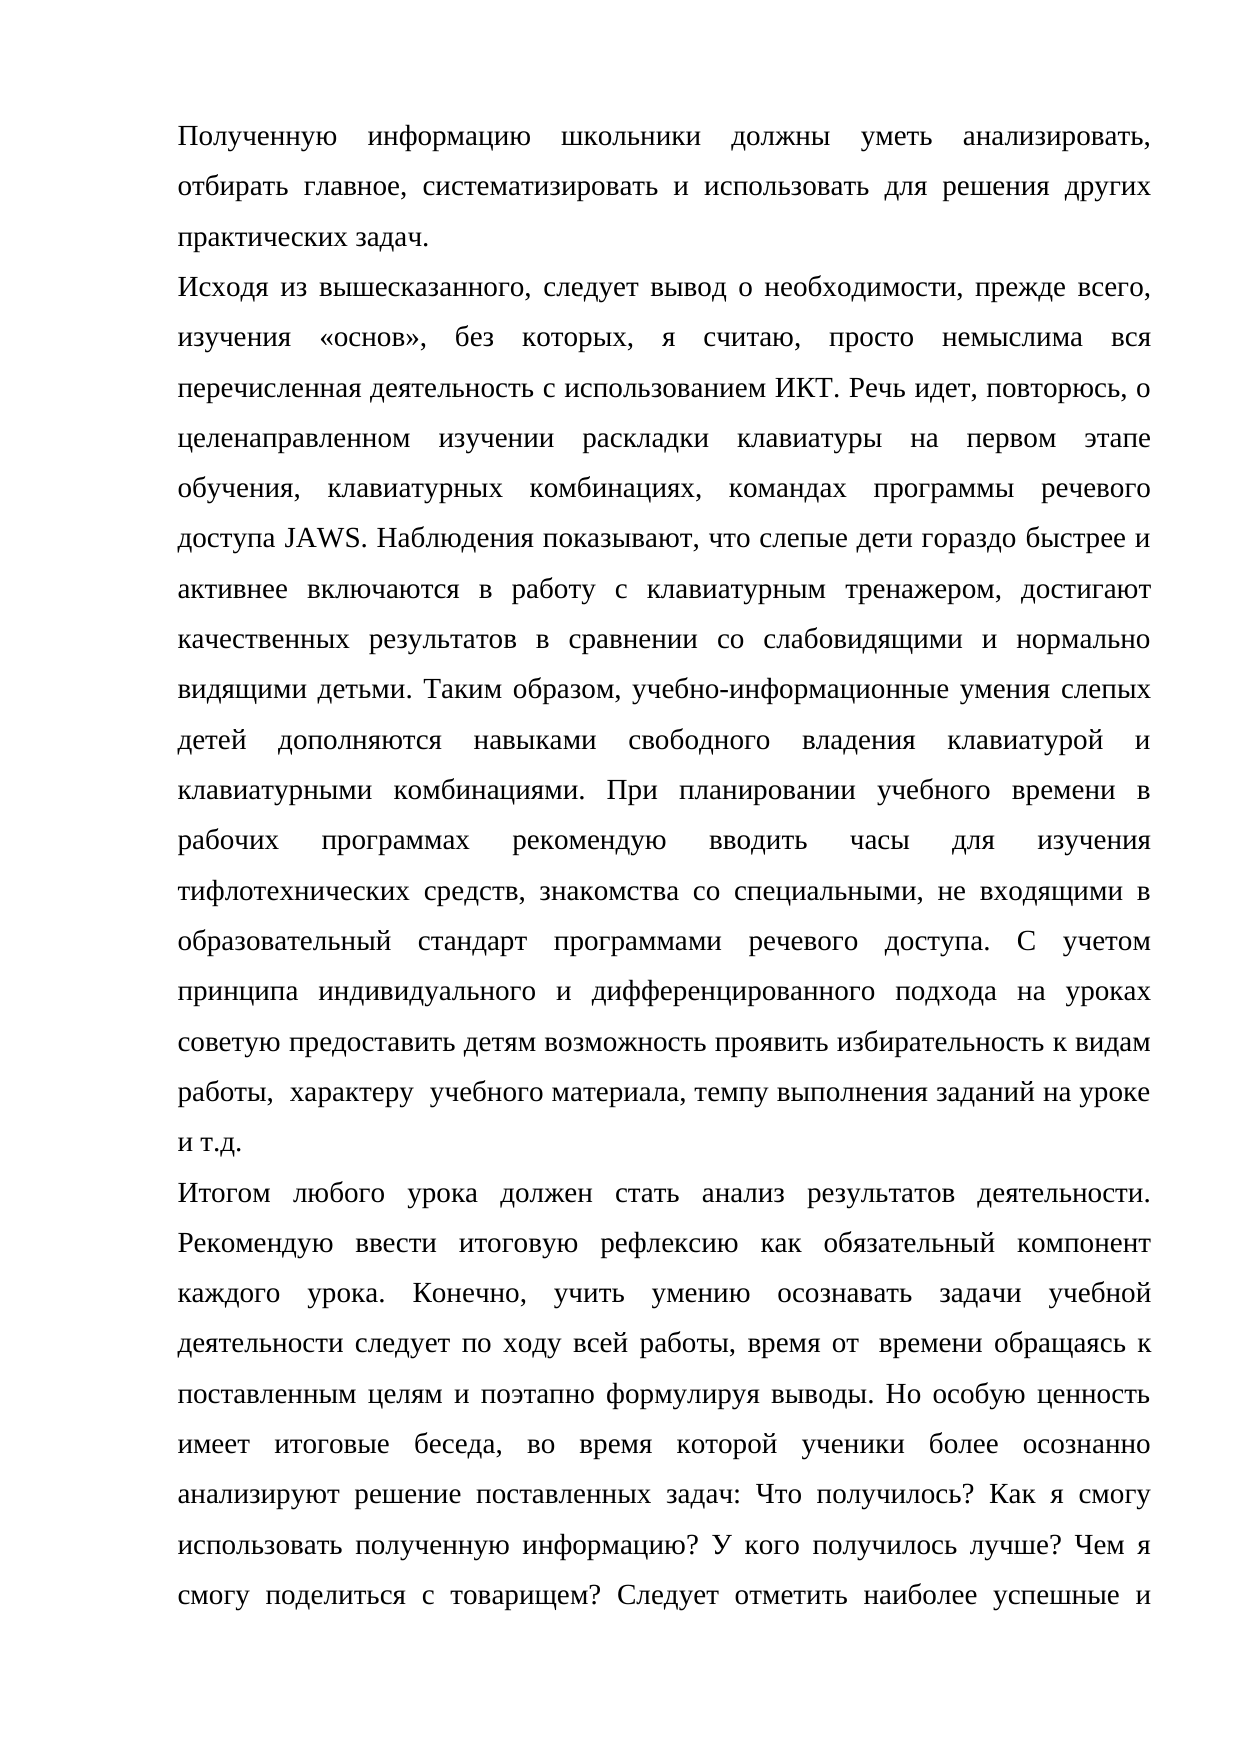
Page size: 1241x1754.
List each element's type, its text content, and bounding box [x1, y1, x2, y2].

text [177, 1175, 1152, 1611]
text Исходя из вышесказанного, следует вывод о необходимости, прежде всего, изучения «основ», без которых, я считаю, просто немыслима вся перечисленная деятельность с использованием ИКТ. Речь идет, повторюсь, о целенаправленном изучении раскладки клавиатуры на первом этапе обучения, клавиатурных комбинациях, командах программы речевого доступа JAWS. Наблюдения показывают, что слепые дети гораздо быстрее и активнее включаются в работу с клавиатурным тренажером, достигают качественных результатов в сравнении со слабовидящими и нормально видящими детьми. Таким образом, учебно-информационные умения слепых детей дополняются навыками свободного владения клавиатурой и клавиатурными комбинациями. При планировании учебного времени в рабочих программах рекомендую вводить часы для изучения тифлотехнических средств, знакомства со специальными, не входящими в образовательный стандарт программами речевого доступа. С учетом принципа индивидуального и дифференцированного подхода на уроках советую предоставить детям возможность проявить избирательность к видам работы, характеру учебного материала, темпу выполнения заданий на уроке и т.д. [177, 269, 1152, 1158]
text Полученную информацию школьники должны уметь анализировать, отбирать главное, систематизировать и использовать для решения других практических задач. [177, 118, 1152, 252]
